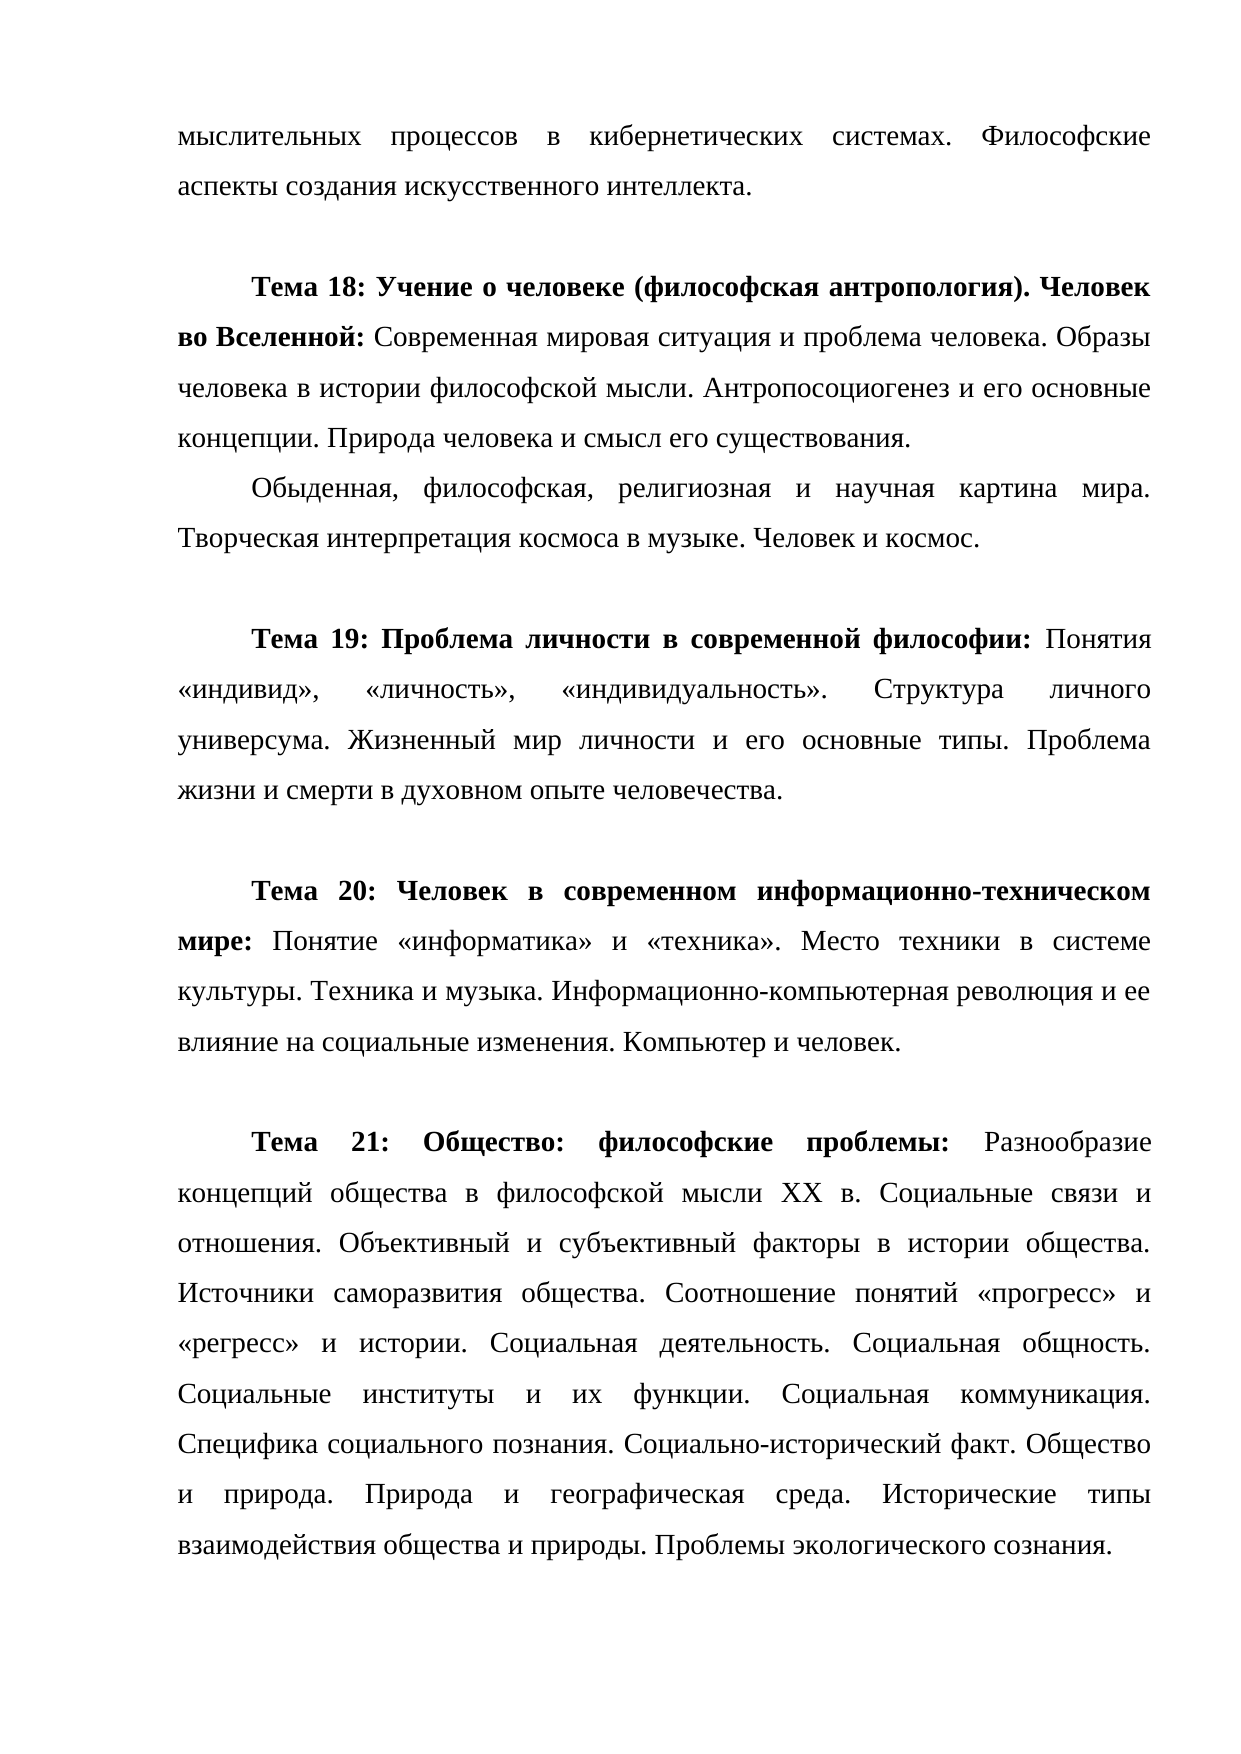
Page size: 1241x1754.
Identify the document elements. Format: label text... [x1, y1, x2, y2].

text Тема 20: Человек в современном информационно-техническом мире: Понятие «информатика» и «техника». Место техники в системе культуры. Техника и музыка. Информационно-компьютерная революция и ее влияние на социальные изменения. Компьютер и человек. [177, 873, 1152, 1057]
text Тема 21: Общество: философские проблемы: Разнообразие концепций общества в философской мысли XX в. Социальные связи и отношения. Объективный и субъективный факторы в истории общества. Источники саморазвития общества. Соотношение понятий «прогресс» и «регресс» и истории. Социальная деятельность. Социальная общность. Социальные институты и их функции. Социальная коммуникация. Специфика социального познания. Социально-исторический факт. Общество и природа. Природа и географическая среда. Исторические типы взаимодействия общества и природы. Проблемы экологического сознания. [177, 1124, 1152, 1560]
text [177, 118, 1152, 202]
text Тема 18: Учение о человеке (философская антропология). Человек во Вселенной: Современная мировая ситуация и проблема человека. Образы человека в истории философской мысли. Антропосоциогенез и его основные концепции. Природа человека и смысл его существования. [177, 269, 1152, 453]
text Тема 19: Проблема личности в современной философии: Понятия «индивид», «личность», «индивидуальность». Структура личного универсума. Жизненный мир личности и его основные типы. Проблема жизни и смерти в духовном опыте человечества. [177, 621, 1152, 806]
text Обыденная, философская, религиозная и научная картина мира. Творческая интерпретация космоса в музыке. Человек и космос. [177, 470, 1152, 554]
